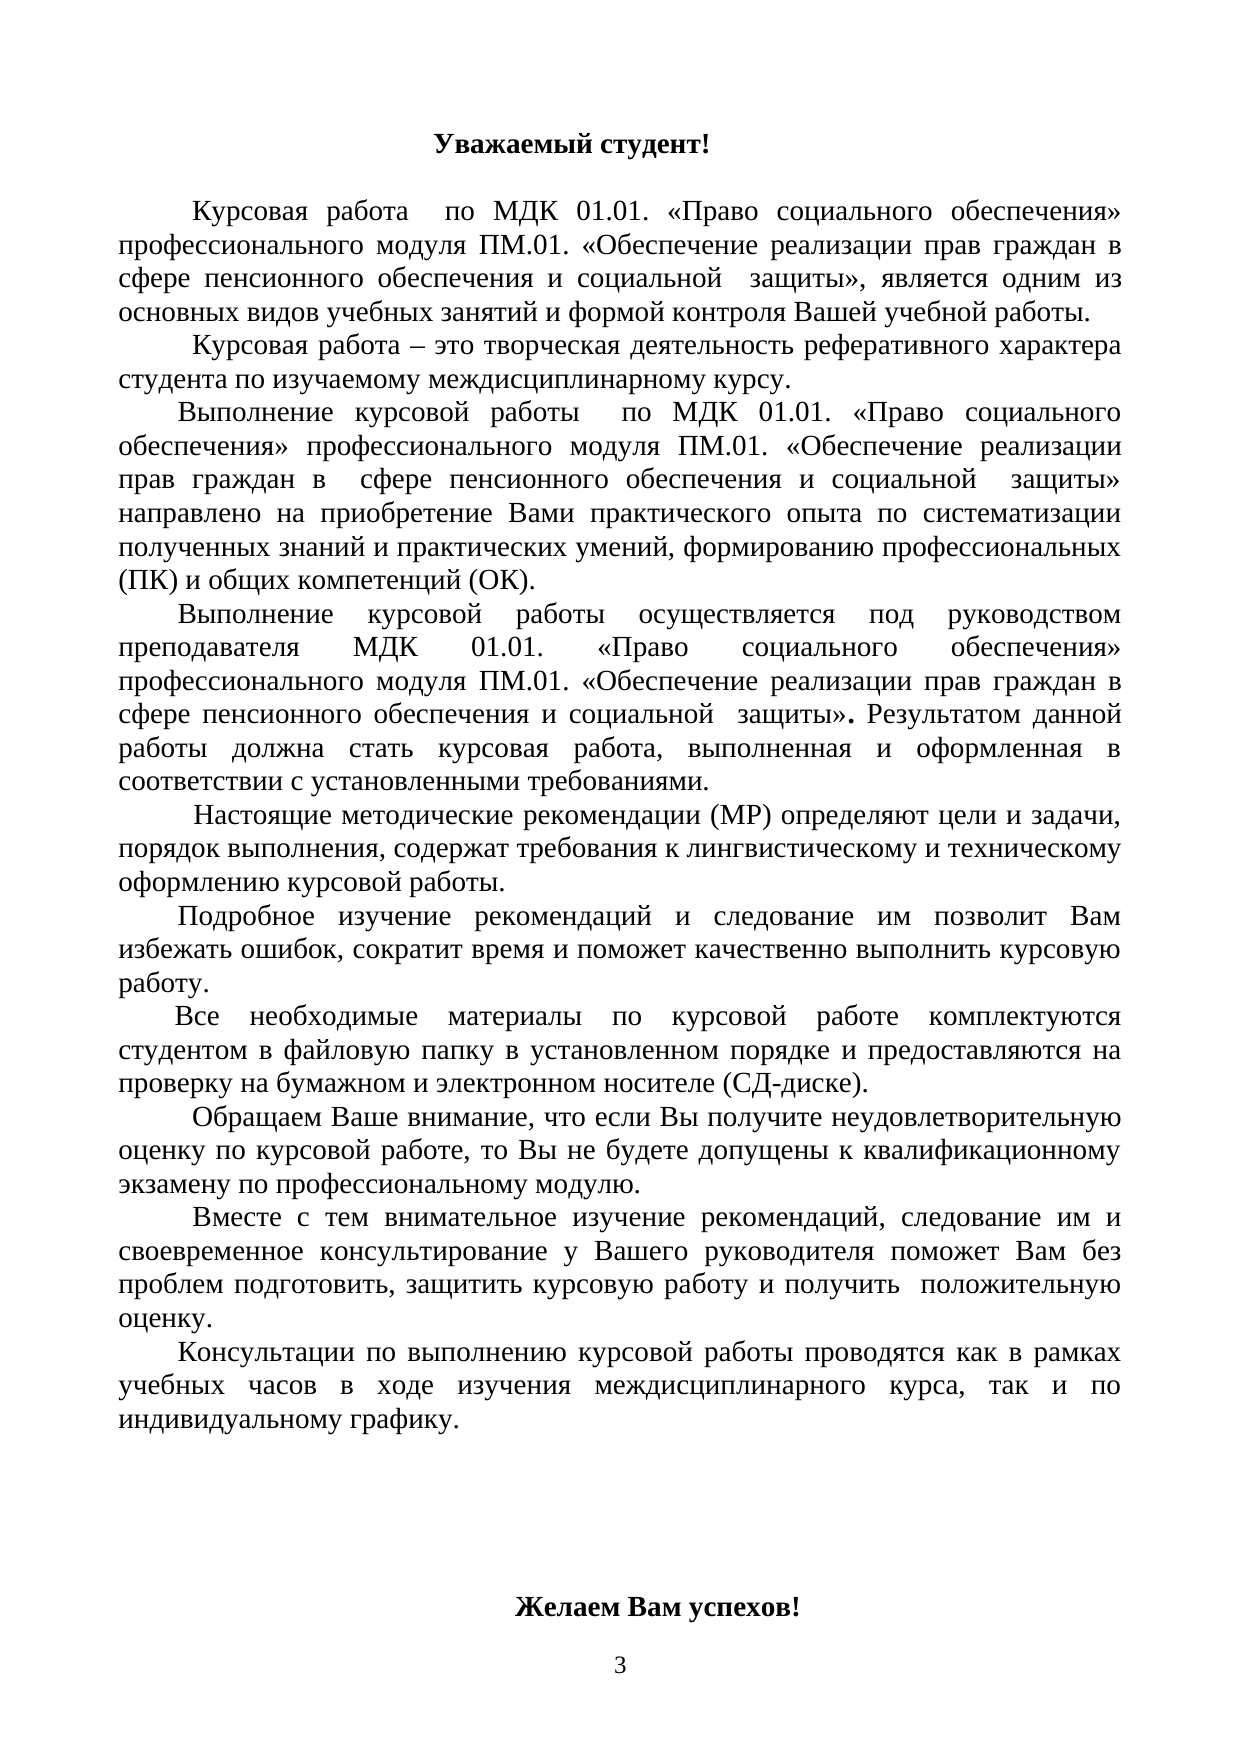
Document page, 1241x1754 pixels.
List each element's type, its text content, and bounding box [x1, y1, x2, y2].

text Подробное изучение рекомендаций и следование им позволит Вам избежать ошибок, сократит время и поможет качественно выполнить курсовую работу. [118, 898, 1122, 998]
text Желаем Вам успехов! [118, 1589, 1122, 1622]
text Настоящие методические рекомендации (МР) определяют цели и задачи, порядок выполнения, содержат требования к лингвистическому и техническому оформлению курсовой работы. [118, 797, 1122, 898]
text Консультации по выполнению курсовой работы проводятся как в рамках учебных часов в ходе изучения междисциплинарного курса, так и по индивидуальному графику. [118, 1334, 1122, 1434]
text Уважаемый студент! [118, 126, 1025, 160]
text Все необходимые материалы по курсовой работе комплектуются студентом в файловую папку в установленном порядке и предоставляются на проверку на бумажном и электронном носителе (СД-диске). [118, 998, 1122, 1099]
text Обращаем Ваше внимание, что если Вы получите неудовлетворительную оценку по курсовой работе, то Вы не будете допущены к квалификационному экзамену по профессиональному модулю. [118, 1099, 1122, 1199]
text Курсовая работа – это творческая деятельность реферативного характера студента по изучаемому междисциплинарному курсу. [118, 327, 1122, 394]
text Вместе с тем внимательное изучение рекомендаций, следование им и своевременное консультирование у Вашего руководителя поможет Вам без проблем подготовить, защитить курсовую работу и получить положительную оценку. [118, 1199, 1122, 1334]
text Выполнение курсовой работы осуществляется под руководством преподавателя МДК 01.01. «Право социального обеспечения» профессионального модуля ПМ.01. «Обеспечение реализации прав граждан в сфере пенсионного обеспечения и социальной защиты». Результатом данной работы должна стать курсовая работа, выполненная и оформленная в соответствии с установленными требованиями. [118, 596, 1122, 797]
text Выполнение курсовой работы по МДК 01.01. «Право социального обеспечения» профессионального модуля ПМ.01. «Обеспечение реализации прав граждан в сфере пенсионного обеспечения и социальной защиты» направлено на приобретение Вами практического опыта по систематизации полученных знаний и практических умений, формированию профессиональных (ПК) и общих компетенций (ОК). [118, 394, 1122, 596]
text Курсовая работа по МДК 01.01. «Право социального обеспечения» профессионального модуля ПМ.01. «Обеспечение реализации прав граждан в сфере пенсионного обеспечения и социальной защиты», является одним из основных видов учебных занятий и формой контроля Вашей учебной работы. [118, 193, 1122, 327]
